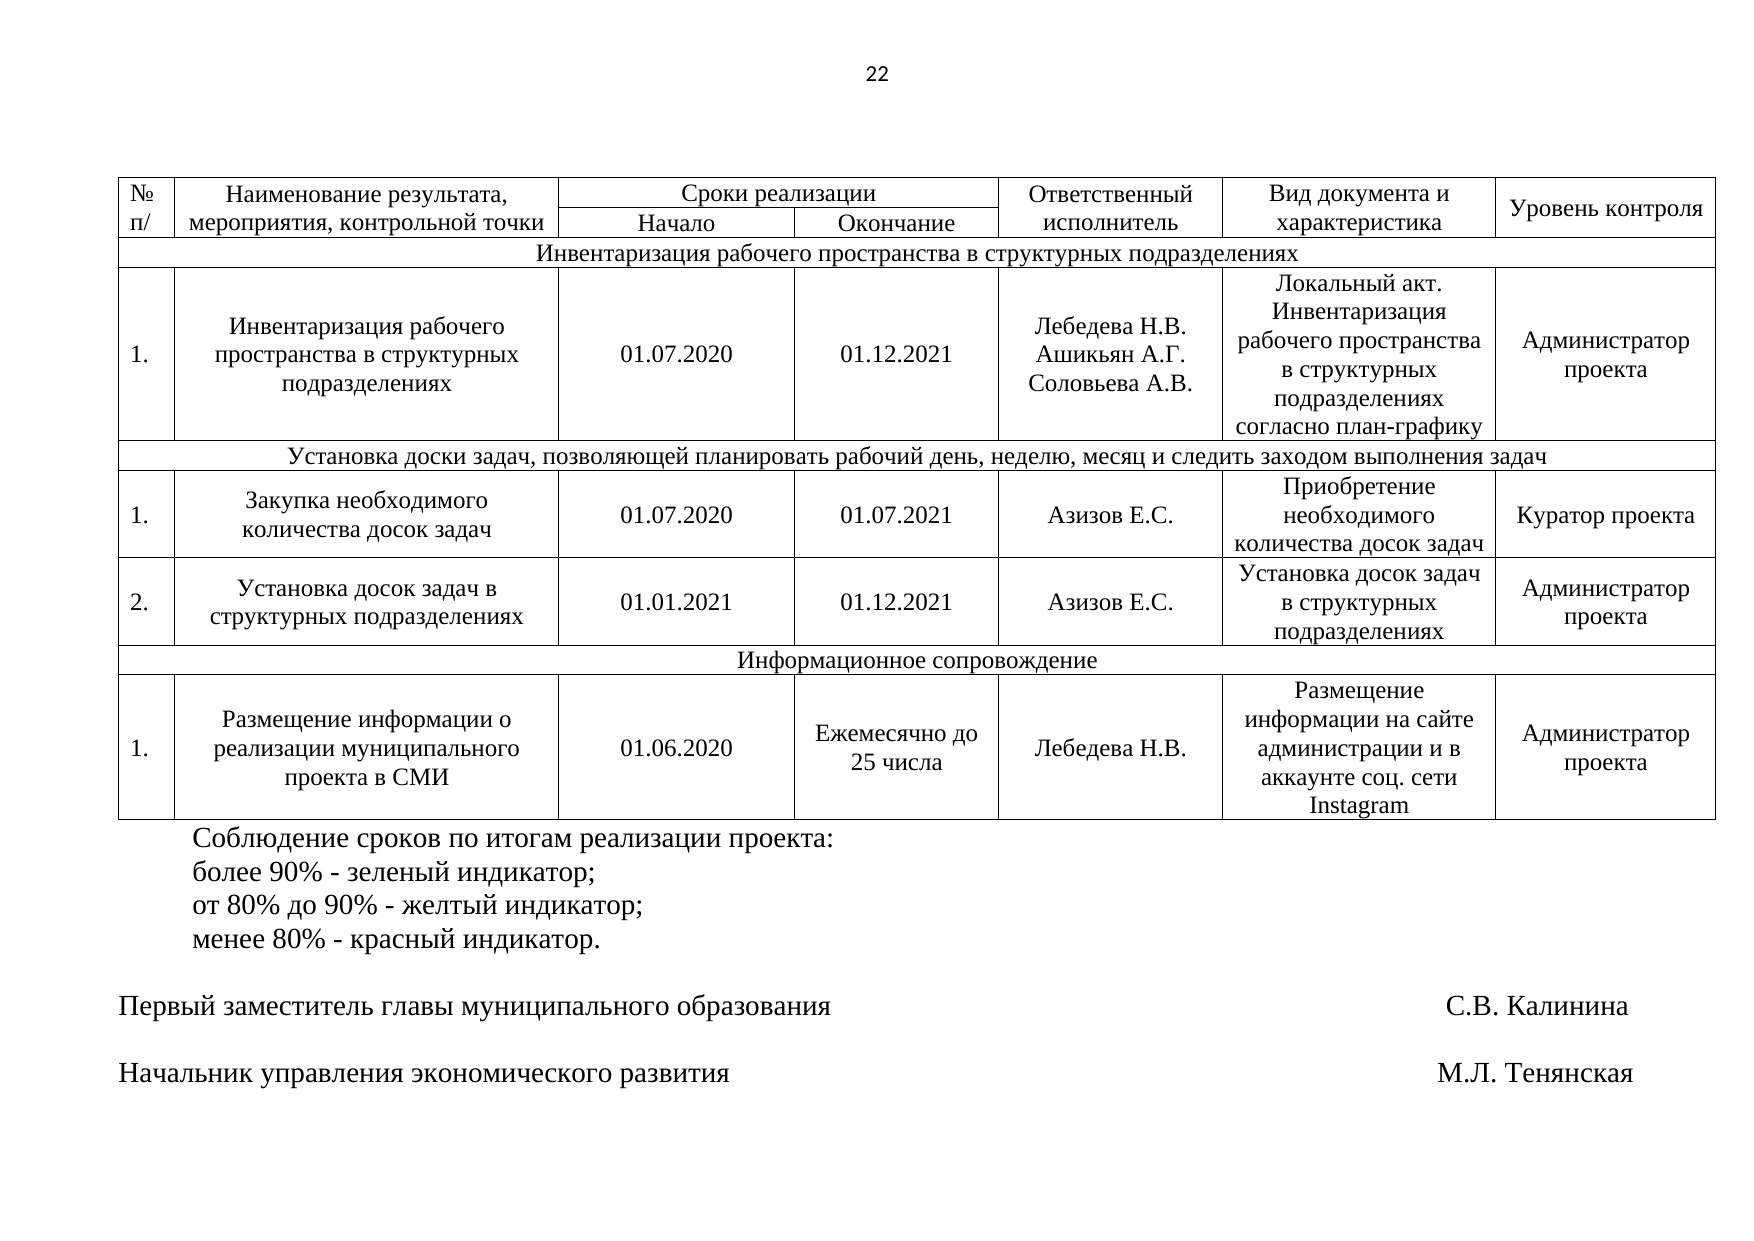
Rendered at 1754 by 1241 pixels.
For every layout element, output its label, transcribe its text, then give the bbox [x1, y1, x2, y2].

table_cell Размещение информации на сайте администрации и в аккаунте соц. сети Instagram [1223, 675, 1495, 819]
table_cell 1. [119, 675, 174, 819]
table_cell Приобретение необходимого количества досок задач [1223, 471, 1495, 557]
table_cell Администратор проекта [1496, 558, 1715, 644]
table_cell Установка доски задач, позволяющей планировать рабочий день, неделю, месяц и следить заходом выполнения задач [119, 441, 1715, 470]
text Первый заместитель главы муниципального образования С.В. Калинина [118, 988, 1636, 1021]
table_cell Установка досок задач в структурных подразделениях [175, 558, 558, 644]
table_cell Инвентаризация рабочего пространства в структурных подразделениях [175, 268, 558, 440]
table_cell Локальный акт. Инвентаризация рабочего пространства в структурных подразделениях согласно план-графику [1223, 268, 1495, 440]
table_cell Азизов Е.С. [999, 471, 1222, 557]
text от 80% до 90% - желтый индикатор; [118, 887, 1636, 921]
table_cell Информационное сопровождение [119, 646, 1715, 674]
text менее 80% - красный индикатор. [118, 921, 1636, 954]
table_cell Администратор проекта [1496, 675, 1715, 819]
table_cell Лебедева Н.В. Ашикьян А.Г. Соловьева А.В. [999, 268, 1222, 440]
table_cell Куратор проекта [1496, 471, 1715, 557]
table_header Ответственный исполнитель [999, 178, 1222, 237]
table_cell 1. [119, 268, 174, 440]
table_cell 01.12.2021 [795, 268, 998, 440]
table_cell Лебедева Н.В. [999, 675, 1222, 819]
table_cell Азизов Е.С. [999, 558, 1222, 644]
text Начальник управления экономического развития М.Л. Тенянская [118, 1055, 1636, 1088]
table_cell 01.06.2020 [559, 675, 794, 819]
table_cell 01.01.2021 [559, 558, 794, 644]
table_cell Закупка необходимого количества досок задач [175, 471, 558, 557]
table_header Наименование результата, мероприятия, контрольной точки [175, 178, 558, 237]
table_header № п/п [119, 178, 174, 237]
text более 90% - зеленый индикатор; [118, 854, 1636, 887]
text Соблюдение сроков по итогам реализации проекта: [118, 820, 1636, 854]
table_header Сроки реализации [559, 178, 998, 207]
table_cell 01.07.2020 [559, 471, 794, 557]
table_header Уровень контроля [1496, 178, 1715, 237]
table_cell Размещение информации о реализации муниципального проекта в СМИ [175, 675, 558, 819]
table_cell Ежемесячно до 25 числа [795, 675, 998, 819]
table_cell 01.07.2020 [559, 268, 794, 440]
table_cell Инвентаризация рабочего пространства в структурных подразделениях [119, 238, 1715, 267]
table_cell 2. [119, 558, 174, 644]
table_cell Администратор проекта [1496, 268, 1715, 440]
table_cell Окончание [795, 208, 998, 237]
table_cell Установка досок задач в структурных подразделениях [1223, 558, 1495, 644]
table_cell Начало [559, 208, 794, 237]
table_cell 01.07.2021 [795, 471, 998, 557]
table_header Вид документа и характеристика результата [1223, 178, 1495, 237]
table_cell 1. [119, 471, 174, 557]
table_cell 01.12.2021 [795, 558, 998, 644]
